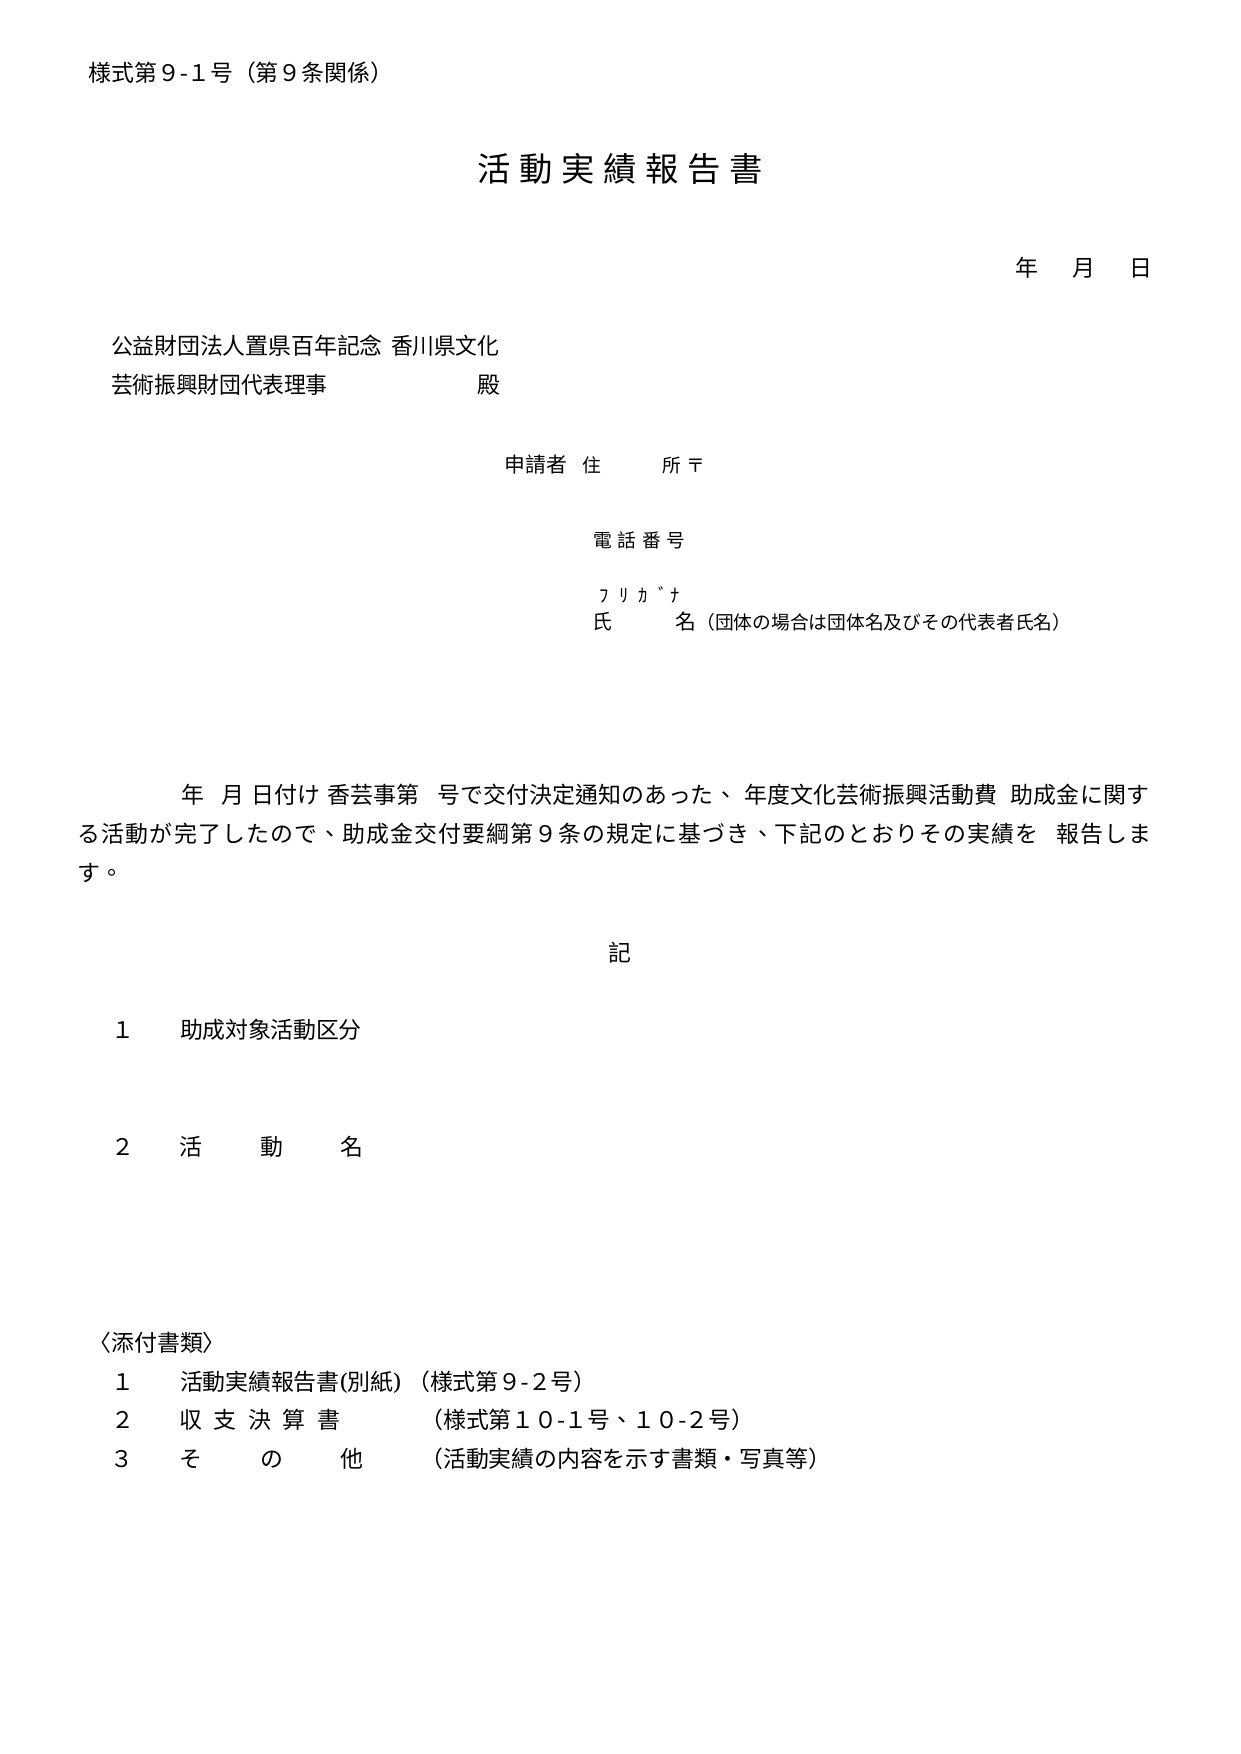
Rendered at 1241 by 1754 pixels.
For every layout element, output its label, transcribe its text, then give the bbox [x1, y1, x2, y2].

text 様式第９-１号（第９条関係） [89, 57, 1163, 88]
text 公益財団法人置県百年記念 香川県文化芸術振興財団代表理事 殿 [111, 330, 501, 400]
text 年 月 日 [67, 252, 1152, 284]
text ３ そ の 他 （活動実績の内容を示す書類・写真等） [111, 1443, 1163, 1474]
text 年 月 日付け 香芸事第 号で交付決定通知のあった、 年度文化芸術振興活動費 助成金に関する活動が完了したので、助成金交付要綱第９条の規定に基づき、下記のとおりその実績を 報告します。 [78, 779, 1151, 888]
text ２ 活 動 名 [111, 1131, 1163, 1163]
text 氏 名（団体の場合は団体名及びその代表者氏名） [592, 608, 1163, 635]
text １ 活動実績報告書(別紙) （様式第９-２号） [111, 1365, 1163, 1397]
text 〈添付書類〉 [89, 1327, 1163, 1358]
text 電話番 号 ﾌ ﾘ ｶ ﾞﾅ [592, 497, 686, 608]
text 申請者 住 所 〒 [504, 450, 1163, 479]
text １ 助成対象活動区分 [111, 1014, 1163, 1045]
text 活 動 実 績 報 告 書 [453, 146, 788, 192]
text 記 [453, 937, 788, 968]
text ２ 収 支 決 算 書 （様式第１０-１号、１０-２号） [111, 1404, 1163, 1435]
